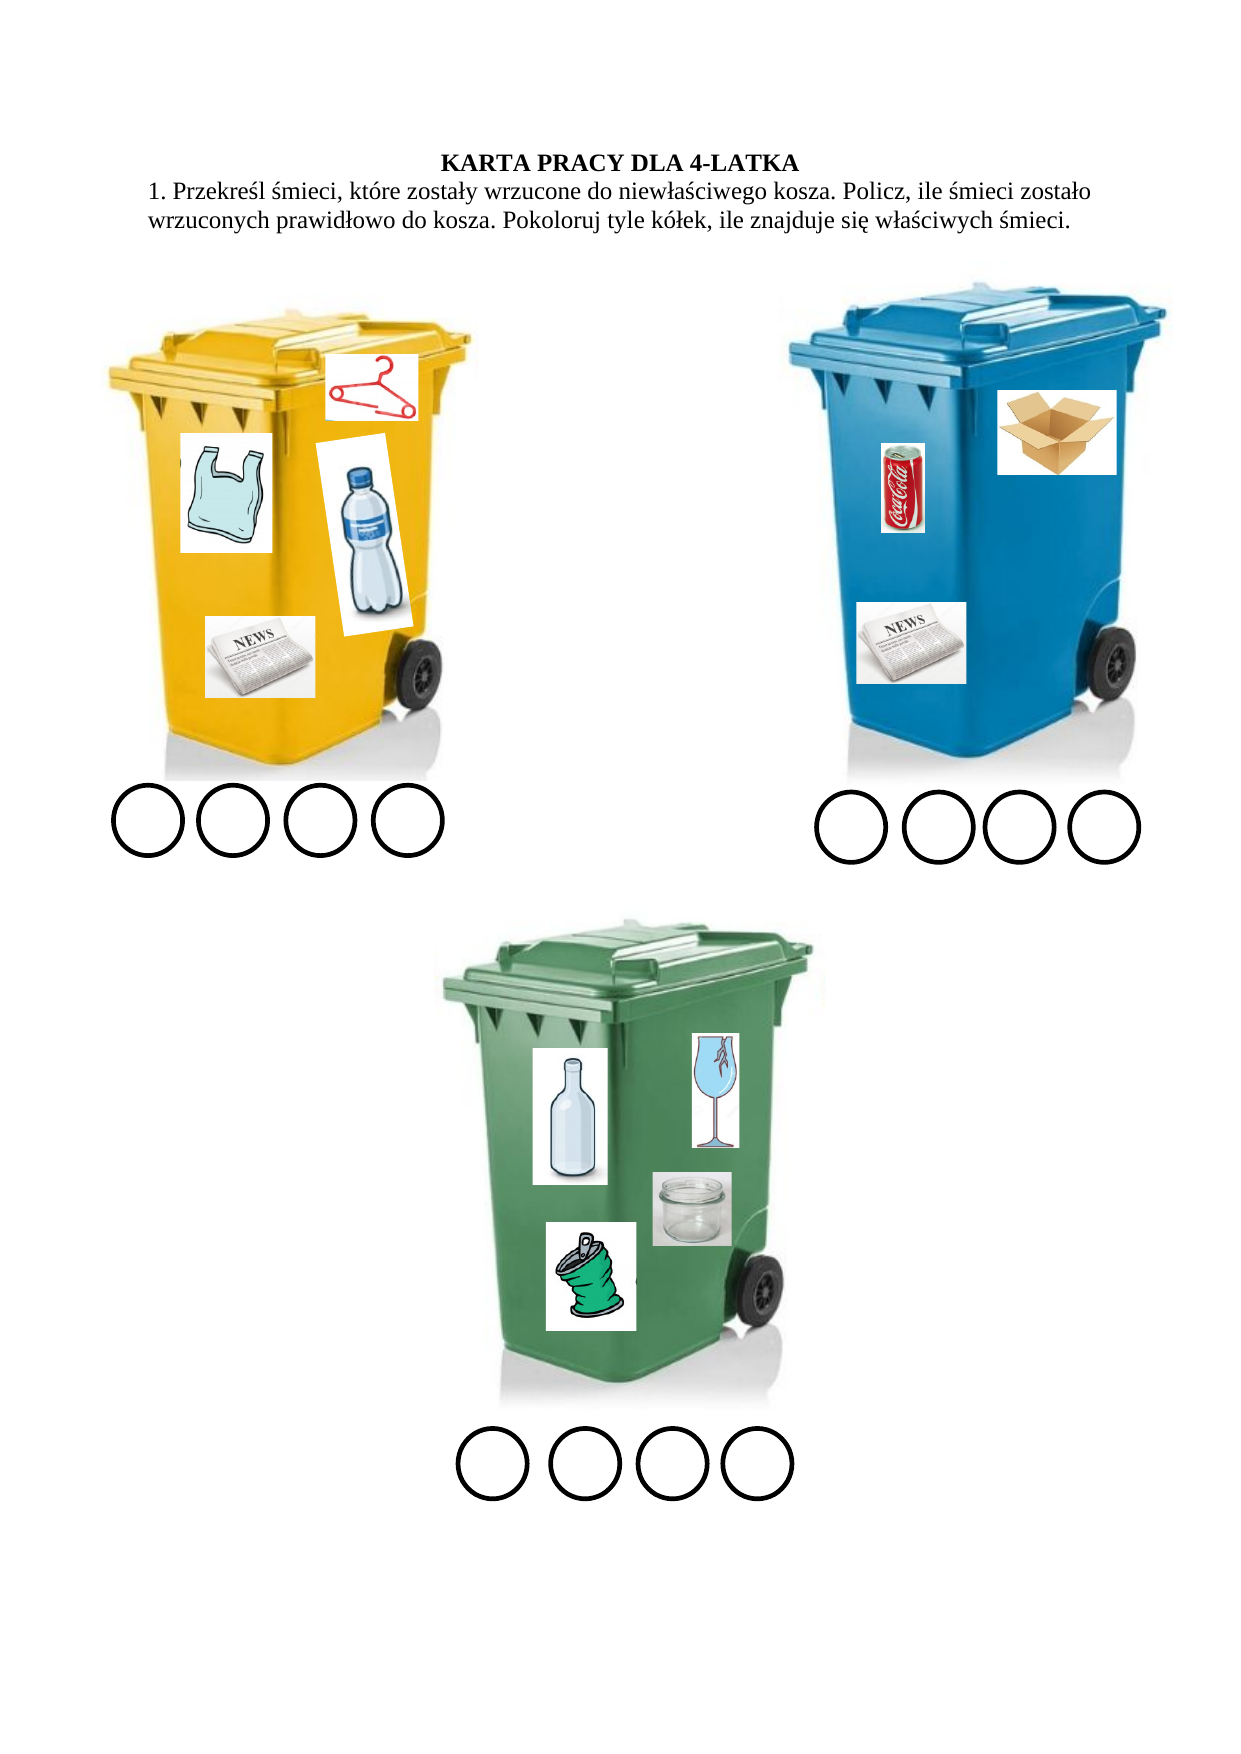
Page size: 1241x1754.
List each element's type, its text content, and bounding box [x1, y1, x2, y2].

picture [778, 238, 1173, 805]
picture [80, 276, 479, 781]
text KARTA PRACY DLA 4-LATKA [148, 148, 1093, 176]
text 1. Przekreśl śmieci, które zostały wrzucone do niewłaściwego kosza. Policz, ile śmieci zostało wrzuconych prawidłowo do kosza. Pokoloruj tyle kółek, ile znajduje się właściwych śmieci. [148, 176, 1093, 234]
picture [433, 876, 826, 1413]
